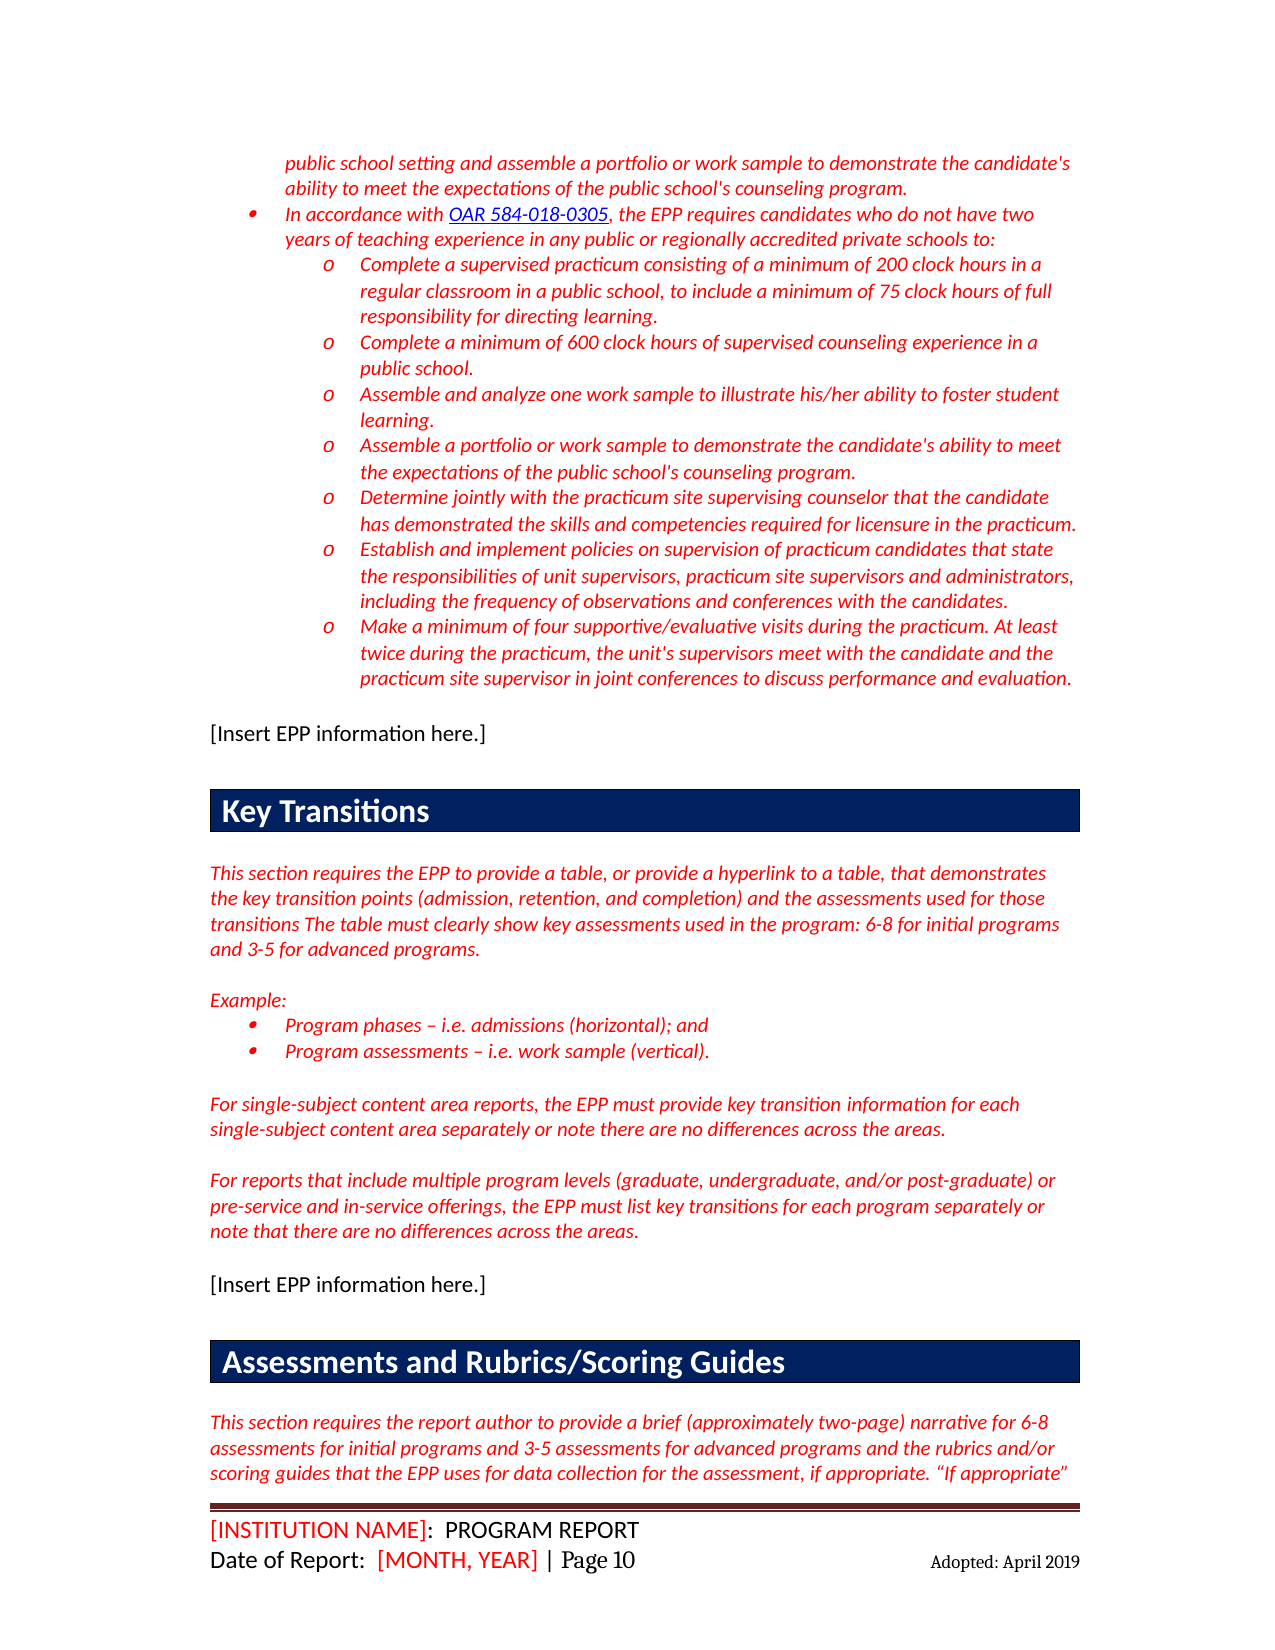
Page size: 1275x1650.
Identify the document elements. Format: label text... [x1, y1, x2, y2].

text [Insert EPP information here.] [210, 719, 1080, 747]
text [210, 1409, 1080, 1486]
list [247, 150, 1080, 201]
text [Insert EPP information here.] [210, 1270, 1080, 1298]
text This section requires the EPP to provide a table, or provide a hyperlink to a table, that demonstrates the key transition points (admission, retention, and completion) and the assessments used for those transitions The table must clearly show key assessments used in the program: 6-8 for initial programs and 3-5 for advanced programs. [210, 860, 1080, 962]
list Determine jointly with the practicum site supervising counselor that the candidate has demonstrated the skills and competencies required for licensure in the practicum. [322, 484, 1080, 536]
text For single-subject content area reports, the EPP must provide key transition information for each single-subject content area separately or note there are no differences across the areas. [210, 1091, 1080, 1142]
table_header Key Transitions [211, 790, 1079, 831]
list Complete a supervised practicum consisting of a minimum of 200 clock hours in a regular classroom in a public school, to include a minimum of 75 clock hours of full responsibility for directing learning. [322, 252, 1080, 329]
list In accordance with OAR 584-018-0305, the EPP requires candidates who do not have two years of teaching experience in any public or regionally accredited private schools to: [247, 201, 1080, 252]
list Establish and implement policies on supervision of practicum candidates that state the responsibilities of unit supervisors, practicum site supervisors and administrators, including the frequency of observations and conferences with the candidates. [322, 536, 1080, 614]
table_header Assessments and Rubrics/Scoring Guides [211, 1341, 1079, 1382]
list Program assessments – i.e. work sample (vertical). [247, 1038, 1080, 1063]
list Make a minimum of four supportive/evaluative visits during the practicum. At least twice during the practicum, the unit's supervisors meet with the candidate and the practicum site supervisor in joint conferences to discuss performance and evaluation. [322, 614, 1080, 691]
list Assemble a portfolio or work sample to demonstrate the candidate's ability to meet the expectations of the public school's counseling program. [322, 433, 1080, 484]
text Example: [210, 987, 1080, 1012]
list Program phases – i.e. admissions (horizontal); and [247, 1012, 1080, 1038]
list Assemble and analyze one work sample to illustrate his/her ability to foster student learning. [322, 381, 1080, 433]
text For reports that include multiple program levels (graduate, undergraduate, and/or post-graduate) or pre-service and in-service offerings, the EPP must list key transitions for each program separately or note that there are no differences across the areas. [210, 1167, 1080, 1244]
list Complete a minimum of 600 clock hours of supervised counseling experience in a public school. [322, 329, 1080, 381]
